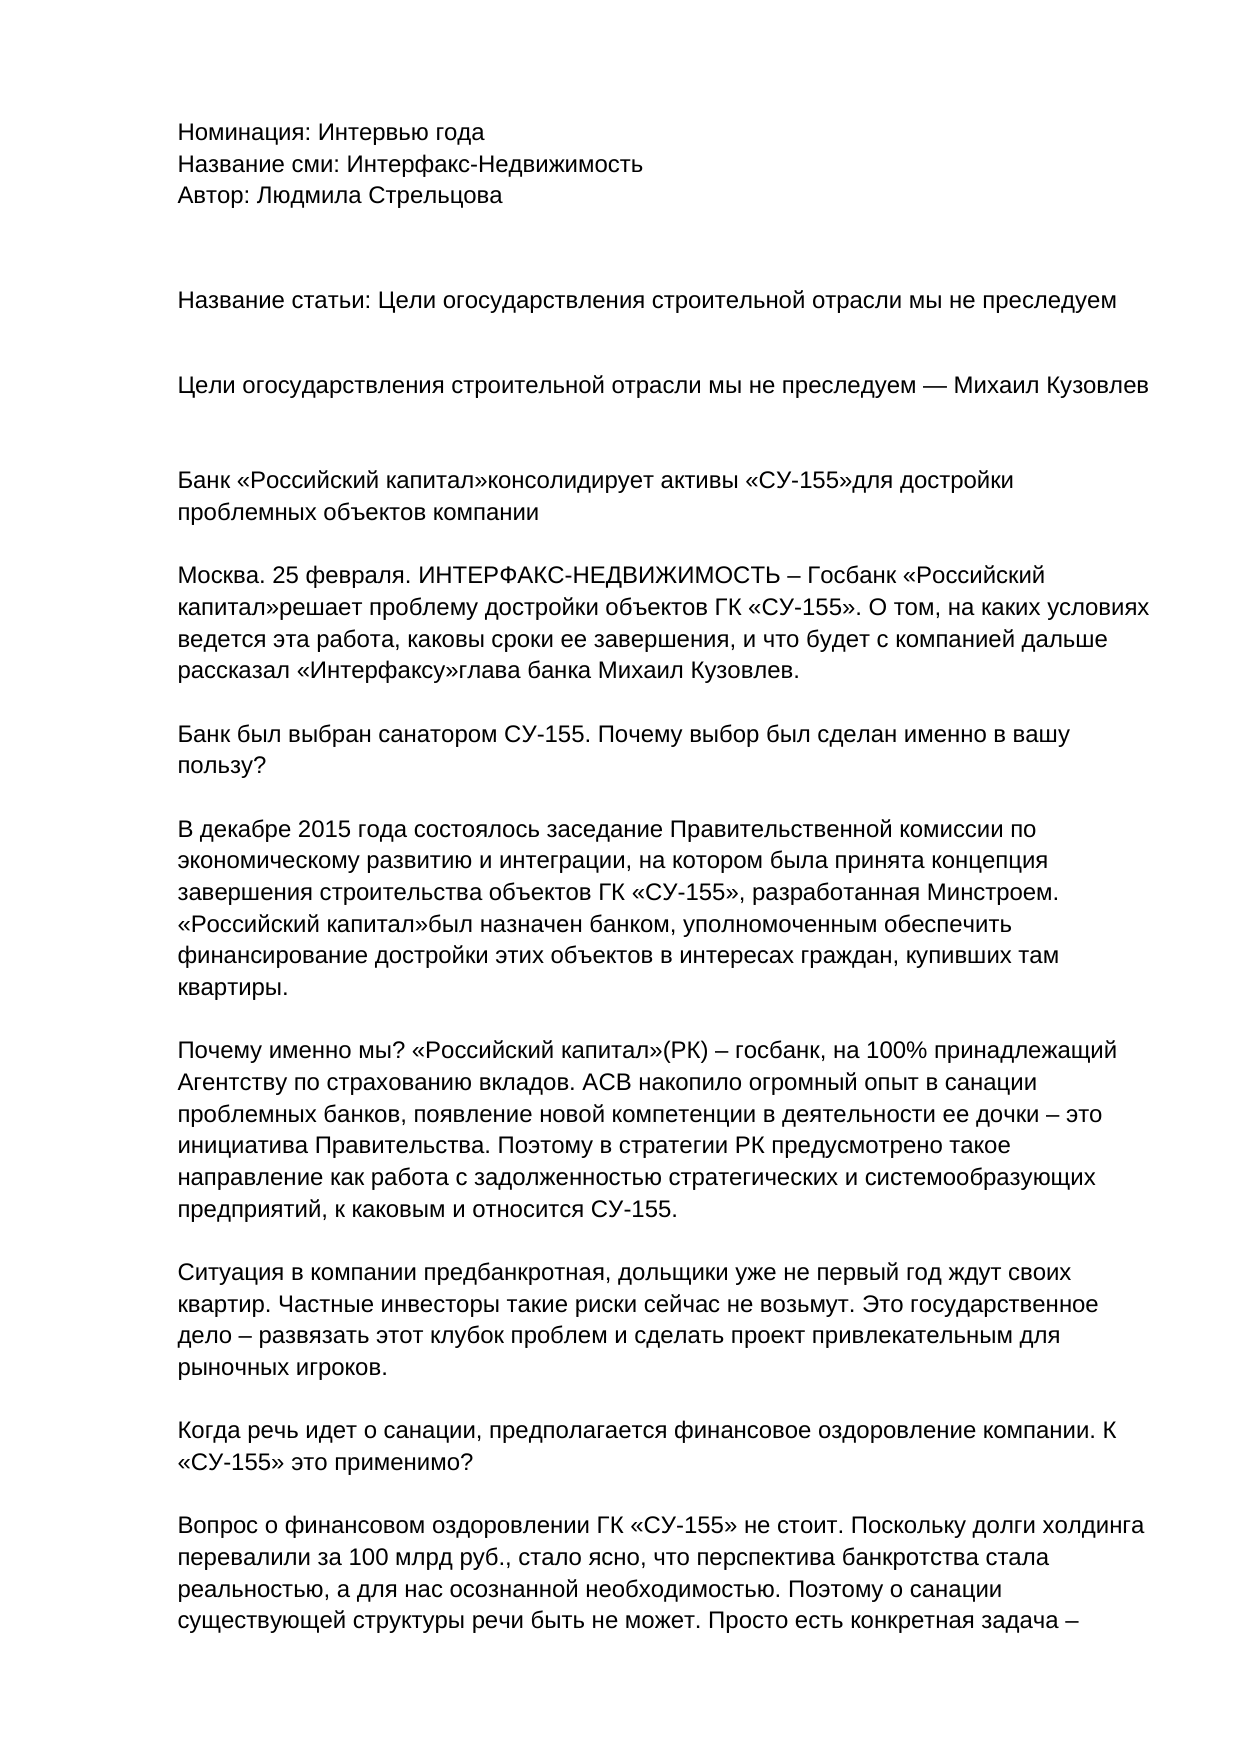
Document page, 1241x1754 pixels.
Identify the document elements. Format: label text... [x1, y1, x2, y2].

text Номинация: Интервью года Название сми: Интерфакс-Недвижимость Автор: Людмила Стрельцова [177, 118, 1152, 209]
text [177, 371, 1152, 1634]
text Название статьи: Цели огосударствления строительной отрасли мы не преследуем [177, 286, 1152, 346]
